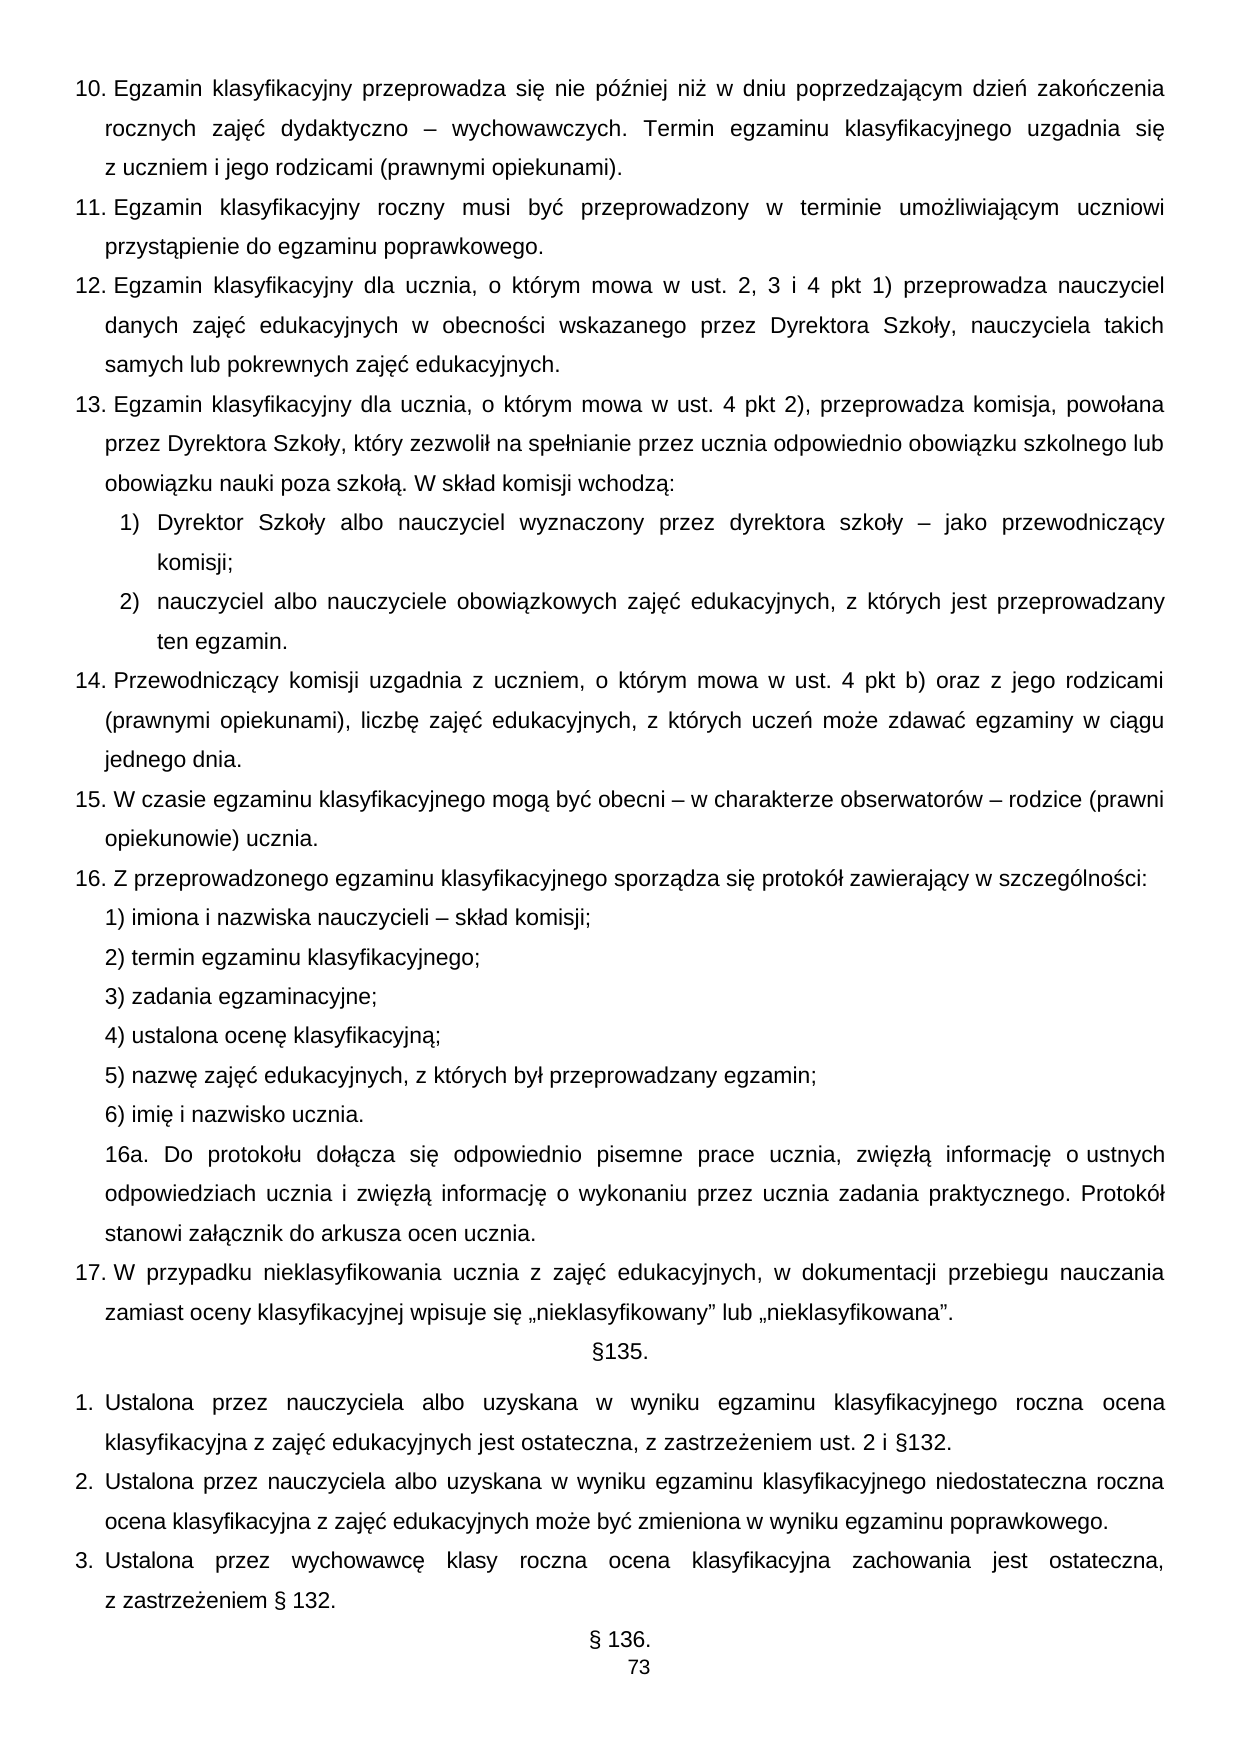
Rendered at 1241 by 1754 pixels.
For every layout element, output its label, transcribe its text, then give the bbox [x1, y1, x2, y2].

list Przewodniczący komisji uzgadnia z uczniem, o którym mowa w ust. 4 pkt b) oraz z jego rodzicami (prawnymi opiekunami), liczbę zajęć edukacyjnych, z których uczeń może zdawać egzaminy w ciągu jednego dnia. [75, 667, 1165, 772]
list imiona i nazwiska nauczycieli – skład komisji; [104, 904, 1165, 930]
list ustalona ocenę klasyfikacyjną; [104, 1022, 1165, 1049]
list Ustalona przez wychowawcę klasy roczna ocena klasyfikacyjna zachowania jest ostateczna, z zastrzeżeniem § 132. [75, 1547, 1165, 1613]
text 16a. Do protokołu dołącza się odpowiednio pisemne prace ucznia, zwięzłą informację o ustnych odpowiedziach ucznia i zwięzłą informację o wykonaniu przez ucznia zadania praktycznego. Protokół stanowi załącznik do arkusza ocen ucznia. [104, 1141, 1165, 1246]
list nazwę zajęć edukacyjnych, z których był przeprowadzany egzamin; [104, 1062, 1165, 1088]
list imię i nazwisko ucznia. [104, 1101, 1165, 1128]
list nauczyciel albo nauczyciele obowiązkowych zajęć edukacyjnych, z których jest przeprowadzany ten egzamin. [119, 588, 1165, 654]
list Egzamin klasyfikacyjny dla ucznia, o którym mowa w ust. 4 pkt 2), przeprowadza komisja, powołana przez Dyrektora Szkoły, który zezwolił na spełnianie przez ucznia odpowiednio obowiązku szkolnego lub obowiązku nauki poza szkołą. W skład komisji wchodzą: [75, 391, 1165, 496]
list Dyrektor Szkoły albo nauczyciel wyznaczony przez dyrektora szkoły – jako przewodniczący komisji; [119, 509, 1165, 575]
list Z przeprowadzonego egzaminu klasyfikacyjnego sporządza się protokół zawierający w szczególności: [75, 864, 1165, 891]
list zadania egzaminacyjne; [104, 983, 1165, 1009]
list termin egzaminu klasyfikacyjnego; [104, 943, 1165, 970]
list Egzamin klasyfikacyjny roczny musi być przeprowadzony w terminie umożliwiającym uczniowi przystąpienie do egzaminu poprawkowego. [75, 193, 1165, 259]
list Ustalona przez nauczyciela albo uzyskana w wyniku egzaminu klasyfikacyjnego roczna ocena klasyfikacyjna z zajęć edukacyjnych jest ostateczna, z zastrzeżeniem ust. 2 i §132. [75, 1389, 1165, 1455]
text § 136. [75, 1626, 1165, 1653]
text §135. [75, 1338, 1165, 1365]
list W czasie egzaminu klasyfikacyjnego mogą być obecni – w charakterze obserwatorów – rodzice (prawni opiekunowie) ucznia. [75, 786, 1165, 851]
list Ustalona przez nauczyciela albo uzyskana w wyniku egzaminu klasyfikacyjnego niedostateczna roczna ocena klasyfikacyjna z zajęć edukacyjnych może być zmieniona w wyniku egzaminu poprawkowego. [75, 1468, 1165, 1534]
list Egzamin klasyfikacyjny przeprowadza się nie później niż w dniu poprzedzającym dzień zakończenia rocznych zajęć dydaktyczno – wychowawczych. Termin egzaminu klasyfikacyjnego uzgadnia się z uczniem i jego rodzicami (prawnymi opiekunami). [75, 75, 1165, 180]
list Egzamin klasyfikacyjny dla ucznia, o którym mowa w ust. 2, 3 i 4 pkt 1) przeprowadza nauczyciel danych zajęć edukacyjnych w obecności wskazanego przez Dyrektora Szkoły, nauczyciela takich samych lub pokrewnych zajęć edukacyjnych. [75, 272, 1165, 378]
list W przypadku nieklasyfikowania ucznia z zajęć edukacyjnych, w dokumentacji przebiegu nauczania zamiast oceny klasyfikacyjnej wpisuje się „nieklasyfikowany” lub „nieklasyfikowana”. [75, 1259, 1165, 1325]
